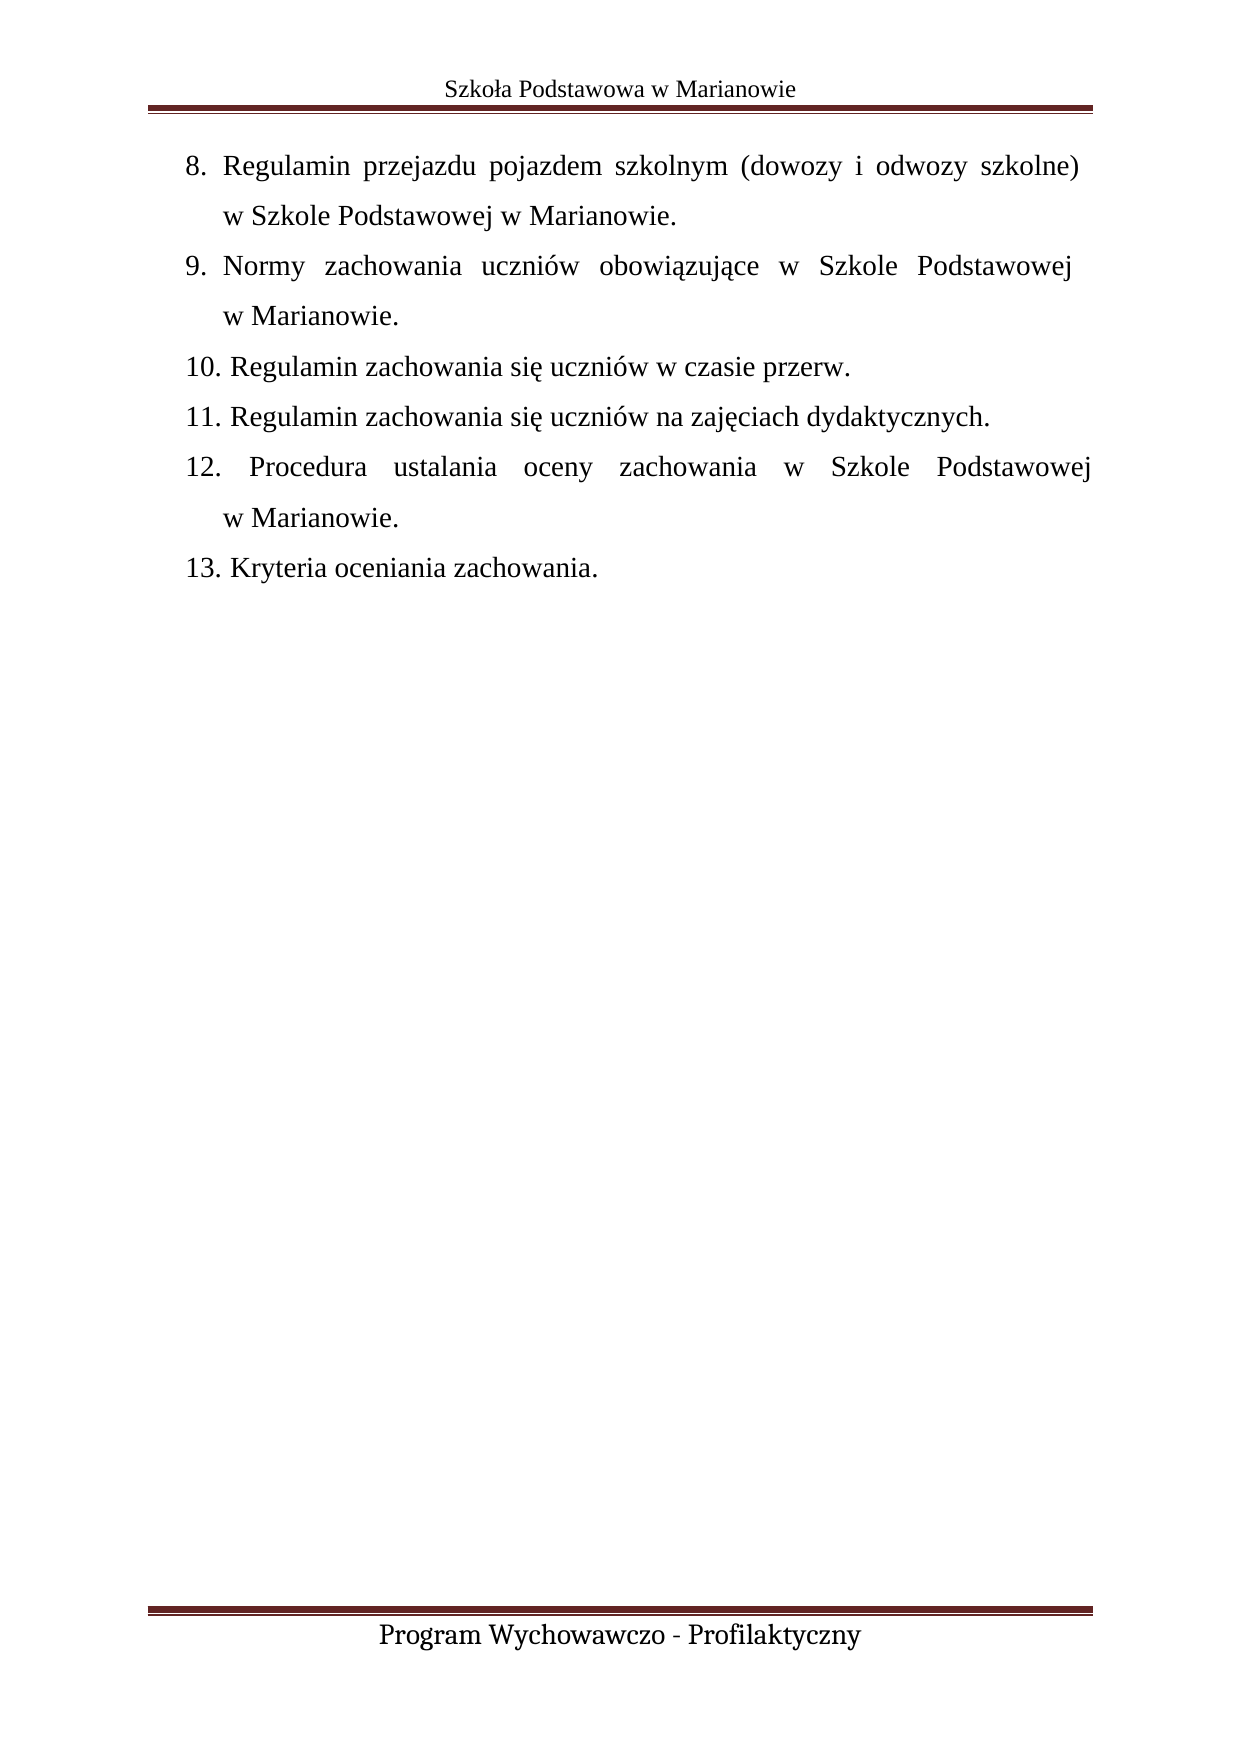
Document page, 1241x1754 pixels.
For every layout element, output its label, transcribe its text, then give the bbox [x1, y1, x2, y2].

list Procedura ustalania oceny zachowania w Szkole Podstawowej w Marianowie. [185, 449, 1093, 533]
list Kryteria oceniania zachowania. [185, 550, 1093, 584]
list Regulamin przejazdu pojazdem szkolnym (dowozy i odwozy szkolne) w Szkole Podstawowej w Marianowie. [185, 148, 1093, 231]
list Normy zachowania uczniów obowiązujące w Szkole Podstawowej w Marianowie. [185, 248, 1093, 332]
list Regulamin zachowania się uczniów na zajęciach dydaktycznych. [185, 399, 1093, 433]
list Regulamin zachowania się uczniów w czasie przerw. [185, 349, 1093, 382]
